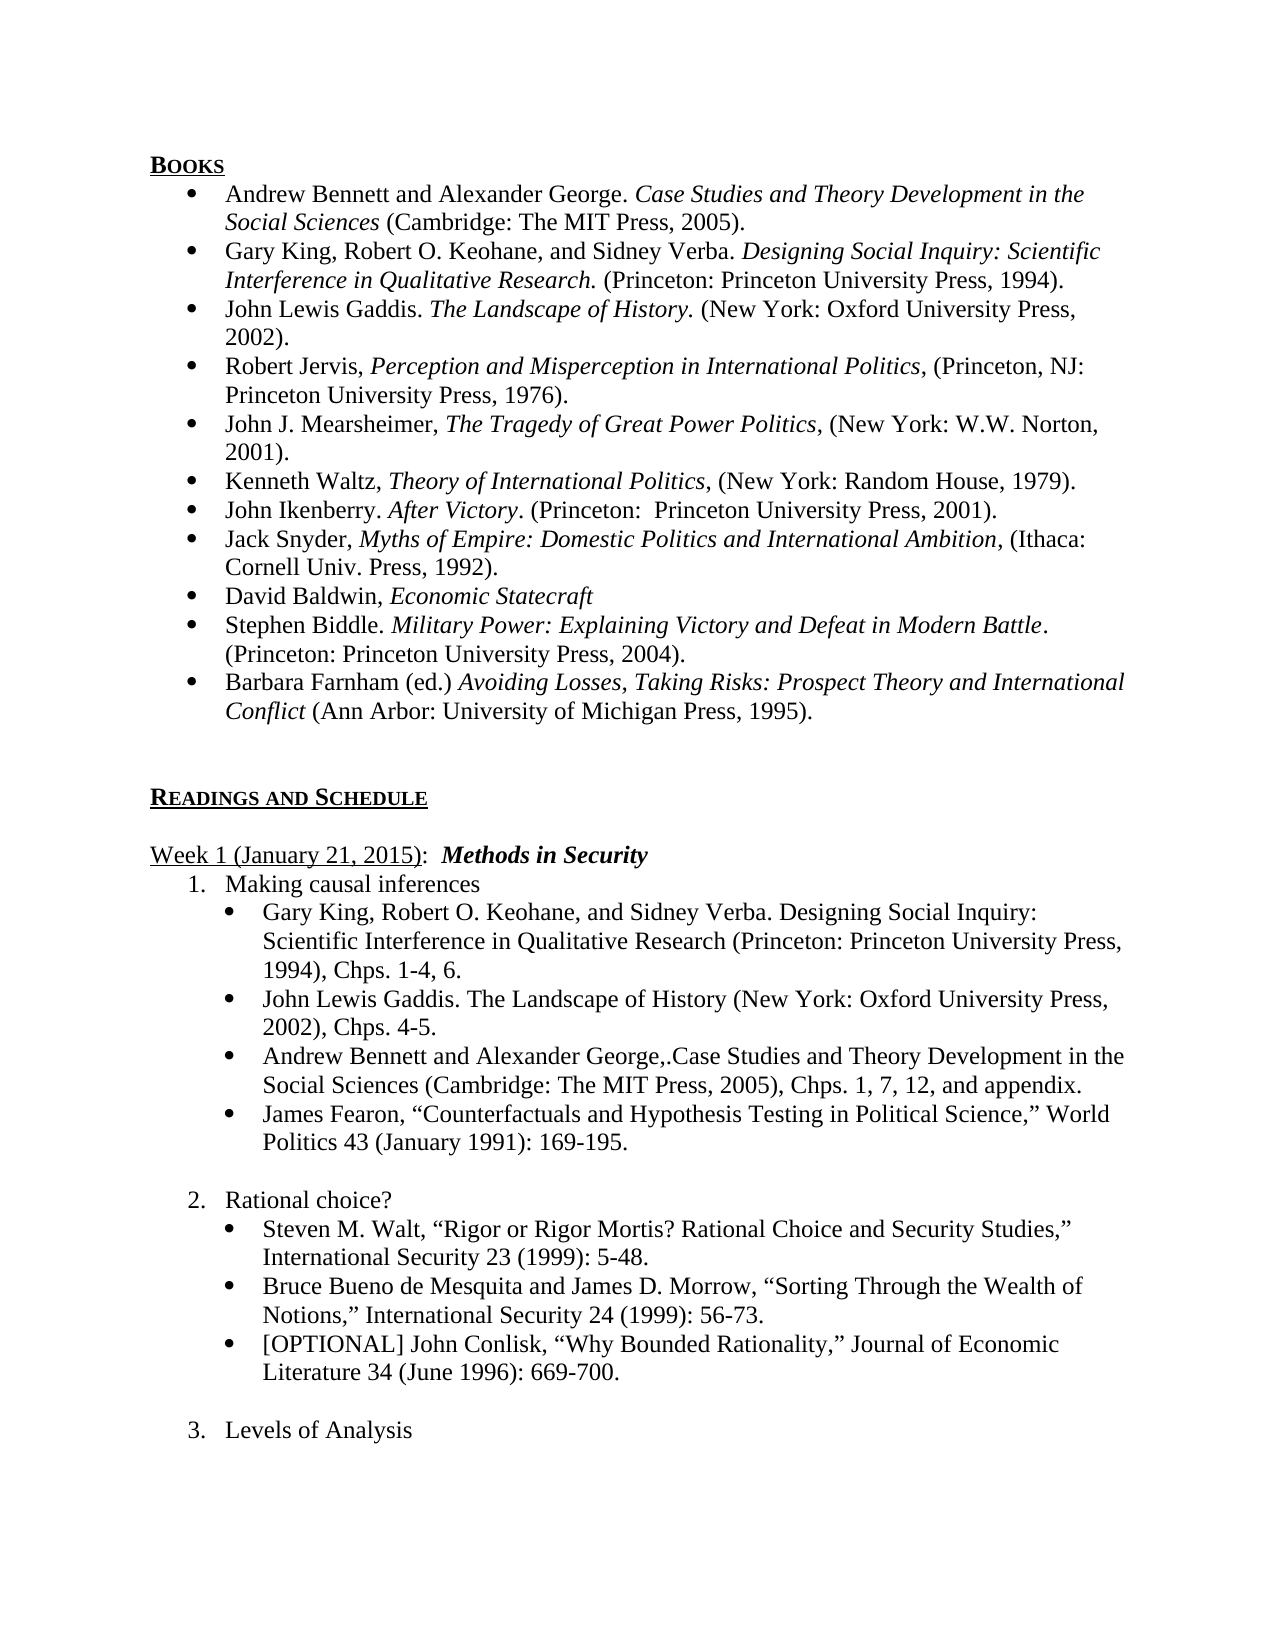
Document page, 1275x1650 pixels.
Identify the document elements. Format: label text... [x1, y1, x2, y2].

list John Ikenberry. After Victory. (Princeton: Princeton University Press, 2001). [187, 495, 1125, 524]
list Andrew Bennett and Alexander George,.Case Studies and Theory Development in the Social Sciences (Cambridge: The MIT Press, 2005), Chps. 1, 7, 12, and appendix. [225, 1041, 1125, 1099]
list Gary King, Robert O. Keohane, and Sidney Verba. Designing Social Inquiry: Scientific Interference in Qualitative Research. (Princeton: Princeton University Press, 1994). [187, 236, 1125, 294]
text Readings and Schedule [150, 782, 1125, 811]
list Stephen Biddle. Military Power: Explaining Victory and Defeat in Modern Battle. (Princeton: Princeton University Press, 2004). [187, 610, 1125, 667]
list Levels of Analysis [187, 1415, 1125, 1444]
list Andrew Bennett and Alexander George. Case Studies and Theory Development in the Social Sciences (Cambridge: The MIT Press, 2005). [187, 179, 1125, 236]
list Bruce Bueno de Mesquita and James D. Morrow, “Sorting Through the Wealth of Notions,” International Security 24 (1999): 56-73. [225, 1271, 1125, 1329]
list Barbara Farnham (ed.) Avoiding Losses, Taking Risks: Prospect Theory and International Conflict (Ann Arbor: University of Michigan Press, 1995). [187, 667, 1125, 725]
list Gary King, Robert O. Keohane, and Sidney Verba. Designing Social Inquiry: Scientific Interference in Qualitative Research (Princeton: Princeton University Press, 1994), Chps. 1-4, 6. [225, 897, 1125, 984]
list Making causal inferences [187, 869, 1125, 897]
list Jack Snyder, Myths of Empire: Domestic Politics and International Ambition, (Ithaca: Cornell Univ. Press, 1992). [187, 524, 1125, 581]
list Kenneth Waltz, Theory of International Politics, (New York: Random House, 1979). [187, 466, 1125, 495]
list Steven M. Walt, “Rigor or Rigor Mortis? Rational Choice and Security Studies,” International Security 23 (1999): 5-48. [225, 1214, 1125, 1271]
list Rational choice? [187, 1185, 1125, 1214]
list James Fearon, “Counterfactuals and Hypothesis Testing in Political Science,” World Politics 43 (January 1991): 169-195. [225, 1099, 1125, 1156]
list John J. Mearsheimer, The Tragedy of Great Power Politics, (New York: W.W. Norton, 2001). [187, 409, 1125, 466]
list David Baldwin, Economic Statecraft [187, 581, 1125, 610]
text Week 1 (January 21, 2015): Methods in Security [150, 840, 1125, 869]
list John Lewis Gaddis. The Landscape of History (New York: Oxford University Press, 2002), Chps. 4-5. [225, 984, 1125, 1041]
list [OPTIONAL] John Conlisk, “Why Bounded Rationality,” Journal of Economic Literature 34 (June 1996): 669-700. [225, 1329, 1125, 1386]
text Books [150, 150, 1125, 179]
list Robert Jervis, Perception and Misperception in International Politics, (Princeton, NJ: Princeton University Press, 1976). [187, 351, 1125, 409]
list John Lewis Gaddis. The Landscape of History. (New York: Oxford University Press, 2002). [187, 294, 1125, 351]
